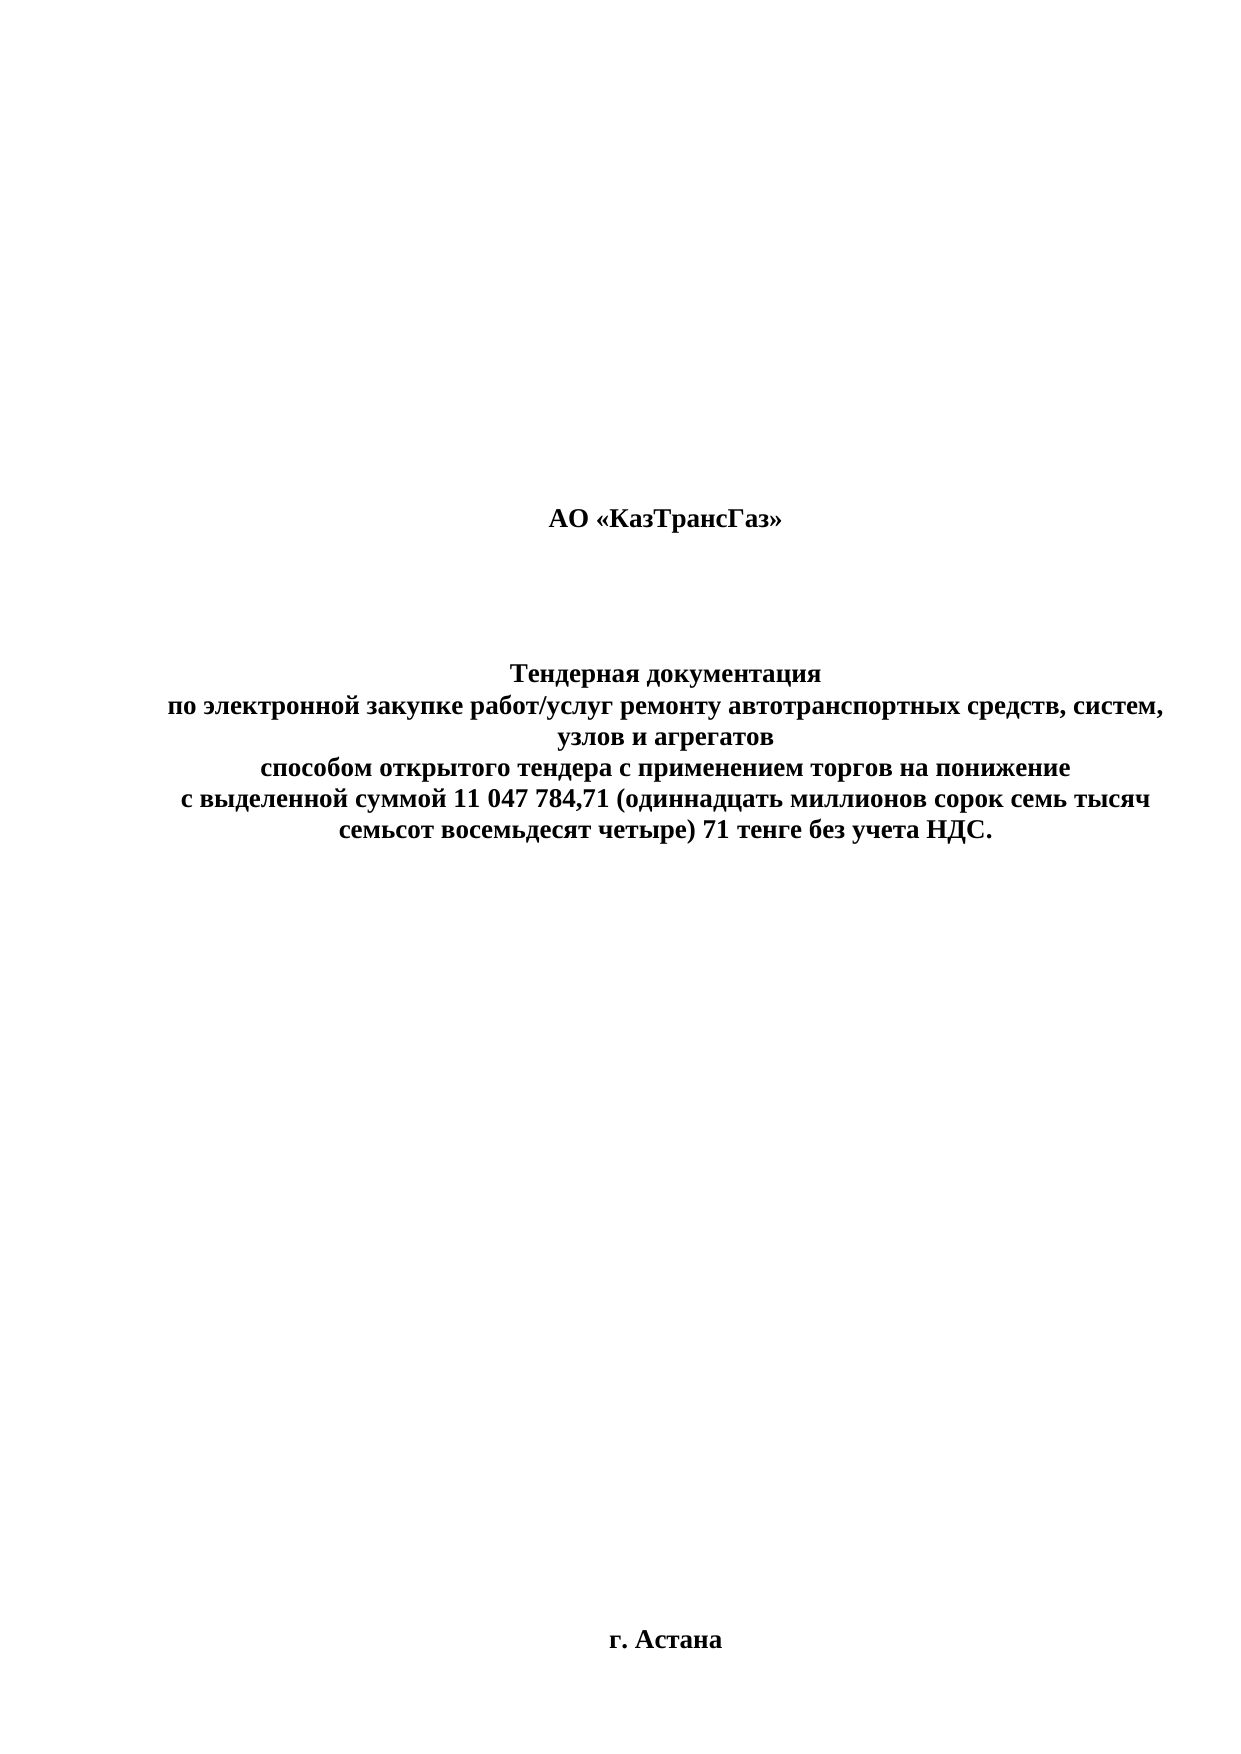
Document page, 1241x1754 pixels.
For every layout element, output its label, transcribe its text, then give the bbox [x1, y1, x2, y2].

text г. Астана [150, 1623, 1181, 1654]
subtitle АО «КазТрансГаз» [150, 502, 1181, 533]
text Тендерная документация [150, 658, 1181, 689]
text с выделенной суммой 11 047 784,71 (одиннадцать миллионов сорок семь тысяч семьсот восемьдесят четыре) 71 тенге без учета НДС. [150, 782, 1181, 844]
text по электронной закупке работ/услуг ремонту автотранспортных средств, систем, узлов и агрегатов [150, 689, 1181, 751]
text способом открытого тендера с применением торгов на понижение [150, 751, 1181, 782]
